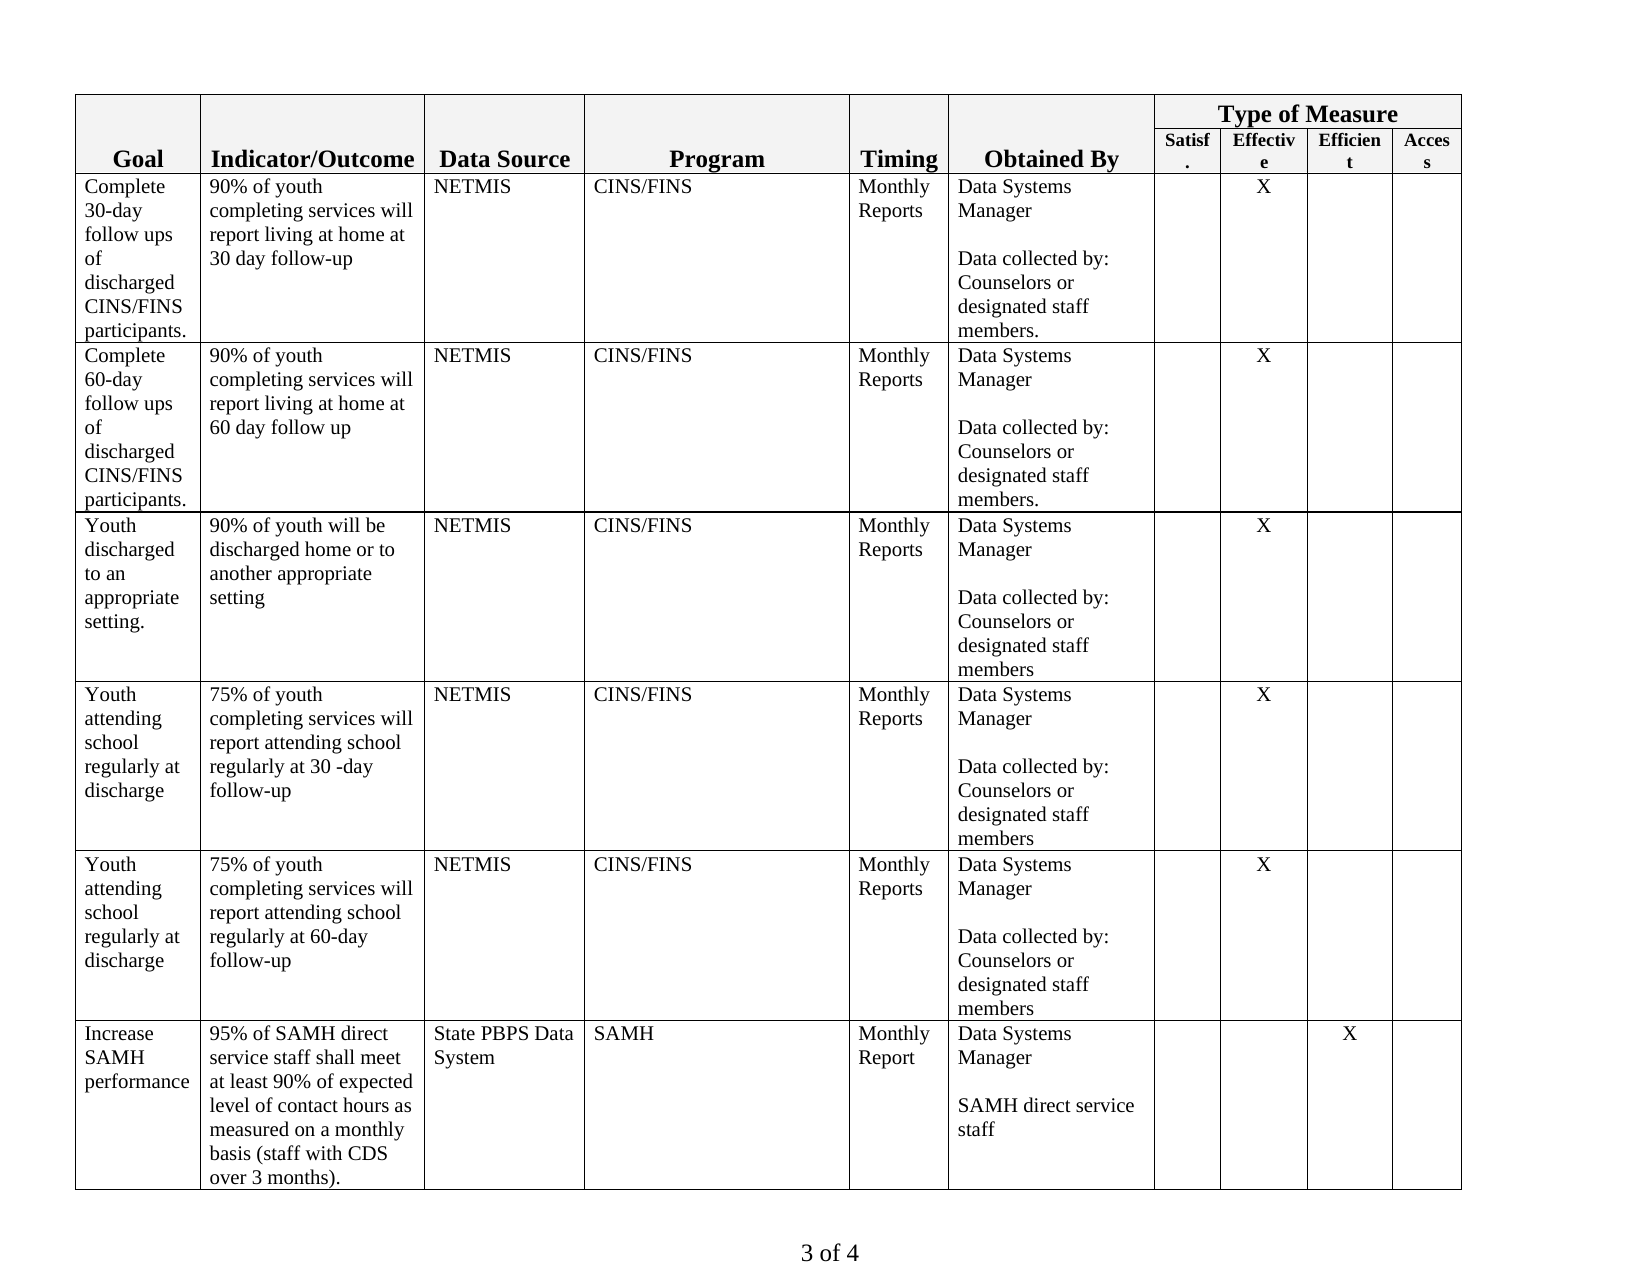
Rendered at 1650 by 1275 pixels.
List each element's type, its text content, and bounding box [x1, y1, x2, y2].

table_cell State PBPS Data System [425, 1021, 584, 1189]
table_cell X [1221, 682, 1307, 850]
table_cell Monthly Reports [850, 174, 948, 342]
table_cell 90% of youth completing services will report living at home at 30 day follow-up [201, 174, 424, 342]
table_cell Data Systems Manager Data collected by: Counselors or designated staff members [949, 513, 1154, 681]
table_cell [1155, 174, 1220, 342]
table_cell Efficient [1308, 129, 1392, 172]
table_cell Data Systems Manager Data collected by: Counselors or designated staff members. [949, 174, 1154, 342]
table_cell [1155, 1021, 1220, 1189]
table_cell [1393, 343, 1461, 511]
table_header Indicator/Outcome [201, 95, 424, 172]
table_cell [1393, 851, 1461, 1020]
table_cell Monthly Reports [850, 513, 948, 681]
table_cell X [1221, 851, 1307, 1020]
table_cell SAMH [585, 1021, 849, 1189]
table_cell Youth attending school regularly at discharge [76, 851, 200, 1020]
table_header Goal [76, 95, 200, 172]
table_cell X [1221, 343, 1307, 511]
table_cell CINS/FINS [585, 174, 849, 342]
table_cell [1308, 682, 1392, 850]
table_cell Complete 60-day follow ups of discharged CINS/FINS participants. [76, 343, 200, 511]
table_cell CINS/FINS [585, 343, 849, 511]
table_cell [1393, 513, 1461, 681]
table_header Obtained By [949, 95, 1154, 172]
table_header Timing [850, 95, 948, 172]
table_cell [1155, 851, 1220, 1020]
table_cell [949, 1021, 1154, 1189]
table_cell NETMIS [425, 682, 584, 850]
table_header Data Source [425, 95, 584, 172]
table_cell NETMIS [425, 851, 584, 1020]
table_cell Effective [1221, 129, 1307, 172]
table_cell Monthly Reports [850, 682, 948, 850]
table_cell [1155, 682, 1220, 850]
table_cell Monthly Reports [850, 851, 948, 1020]
table_cell Youth attending school regularly at discharge [76, 682, 200, 850]
table_cell Data Systems Manager Data collected by: Counselors or designated staff members. [949, 343, 1154, 511]
table_cell 90% of youth completing services will report living at home at 60 day follow up [201, 343, 424, 511]
table_cell [1308, 174, 1392, 342]
table_cell 75% of youth completing services will report attending school regularly at 60-day follow-up [201, 851, 424, 1020]
table_cell [1393, 682, 1461, 850]
table_cell CINS/FINS [585, 851, 849, 1020]
table_cell Monthly Report [850, 1021, 948, 1189]
table_cell [1308, 851, 1392, 1020]
table_cell [1393, 174, 1461, 342]
table_cell Access [1393, 129, 1461, 172]
table_cell Complete 30-day follow ups of discharged CINS/FINS participants. [76, 174, 200, 342]
table_header Program [585, 95, 849, 172]
table_cell Satisf. [1155, 129, 1220, 172]
table_cell Increase SAMH performance [76, 1021, 200, 1189]
table_cell X [1221, 174, 1307, 342]
table_cell [1155, 343, 1220, 511]
table_cell Monthly Reports [850, 343, 948, 511]
table_cell 90% of youth will be discharged home or to another appropriate setting [201, 513, 424, 681]
table_cell X [1308, 1021, 1392, 1189]
table_cell [1308, 343, 1392, 511]
table_cell X [1221, 513, 1307, 681]
table_cell Youth discharged to an appropriate setting. [76, 513, 200, 681]
table_cell [1308, 513, 1392, 681]
table_cell 95% of SAMH direct service staff shall meet at least 90% of expected level of contact hours as measured on a monthly basis (staff with CDS over 3 months). [201, 1021, 424, 1189]
table_cell [1393, 1021, 1461, 1189]
table_cell Data Systems Manager Data collected by: Counselors or designated staff members [949, 682, 1154, 850]
table_cell CINS/FINS [585, 682, 849, 850]
table_cell CINS/FINS [585, 513, 849, 681]
table_cell Data Systems Manager Data collected by: Counselors or designated staff members [949, 851, 1154, 1020]
table_header Type of Measure [1155, 95, 1461, 128]
table_cell NETMIS [425, 174, 584, 342]
table_cell NETMIS [425, 513, 584, 681]
table_cell [1221, 1021, 1307, 1189]
table_cell NETMIS [425, 343, 584, 511]
table_cell 75% of youth completing services will report attending school regularly at 30 -day follow-up [201, 682, 424, 850]
table_cell [1155, 513, 1220, 681]
